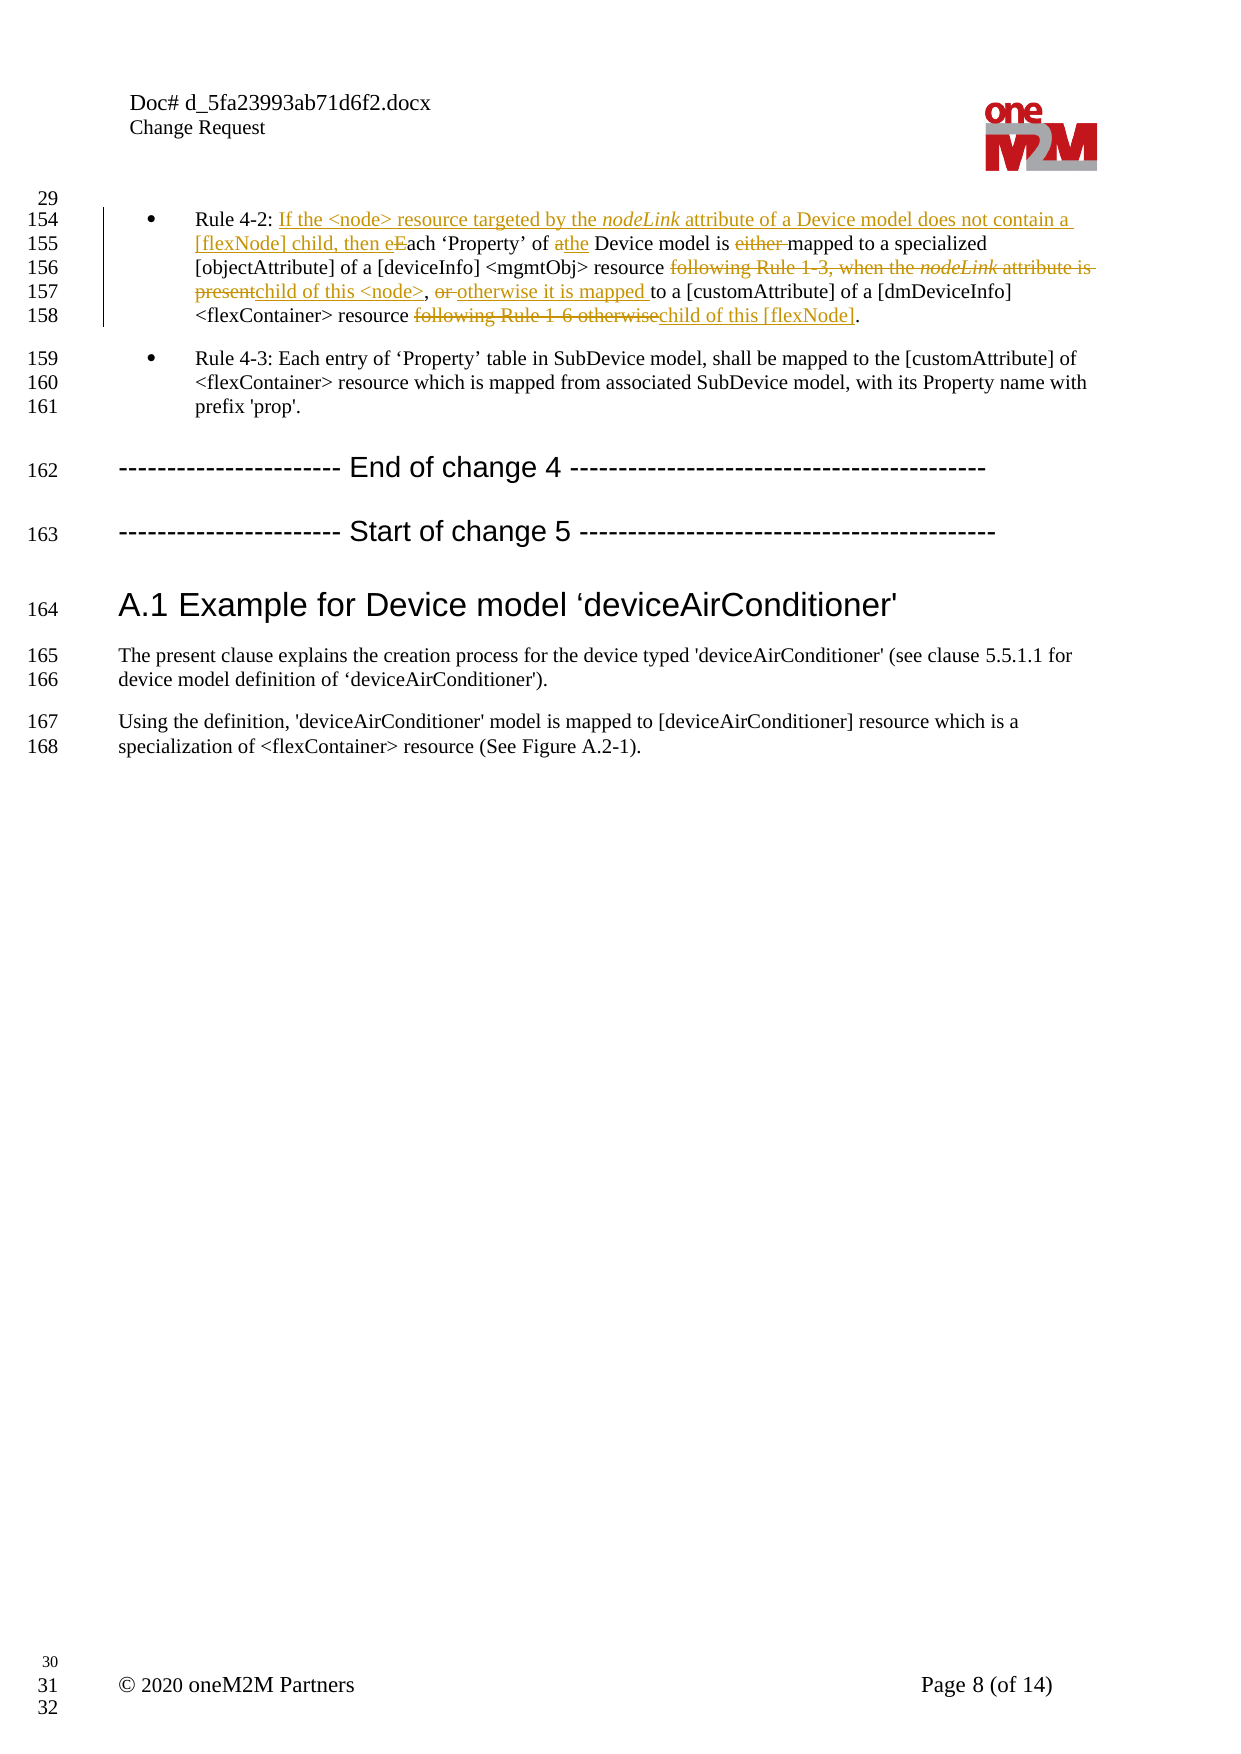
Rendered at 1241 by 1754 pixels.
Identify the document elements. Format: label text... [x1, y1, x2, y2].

text Rule 4-3: Each entry of ‘Property’ table in SubDevice model, shall be mapped to the [customAttribute] of <flexContainer> resource which is mapped from associated SubDevice model, with its Property name with prefix 'prop'. [148, 346, 1122, 418]
subtitle ----------------------- Start of change 5 ------------------------------------------- [118, 514, 1122, 548]
text Rule 4-2: ach ‘Property’ of Device model is mapped to a specialized [objectAttribute] of a [deviceInfo] <mgmtObj> resource , to a [customAttribute] of a [dmDeviceInfo] <flexContainer> resource . [148, 207, 1122, 327]
text Using the definition, 'deviceAirConditioner' model is mapped to [deviceAirConditioner] resource which is a specialization of <flexContainer> resource (See Figure A.2-1). [118, 709, 1122, 758]
list Example for Device model ‘deviceAirConditioner' [118, 585, 1122, 624]
picture [971, 88, 1111, 186]
subtitle ----------------------- End of change 4 ------------------------------------------- [118, 449, 1122, 483]
text The present clause explains the creation process for the device typed 'deviceAirConditioner' (see clause 5.5.1.1 for device model definition of ‘deviceAirConditioner'). [118, 643, 1122, 691]
